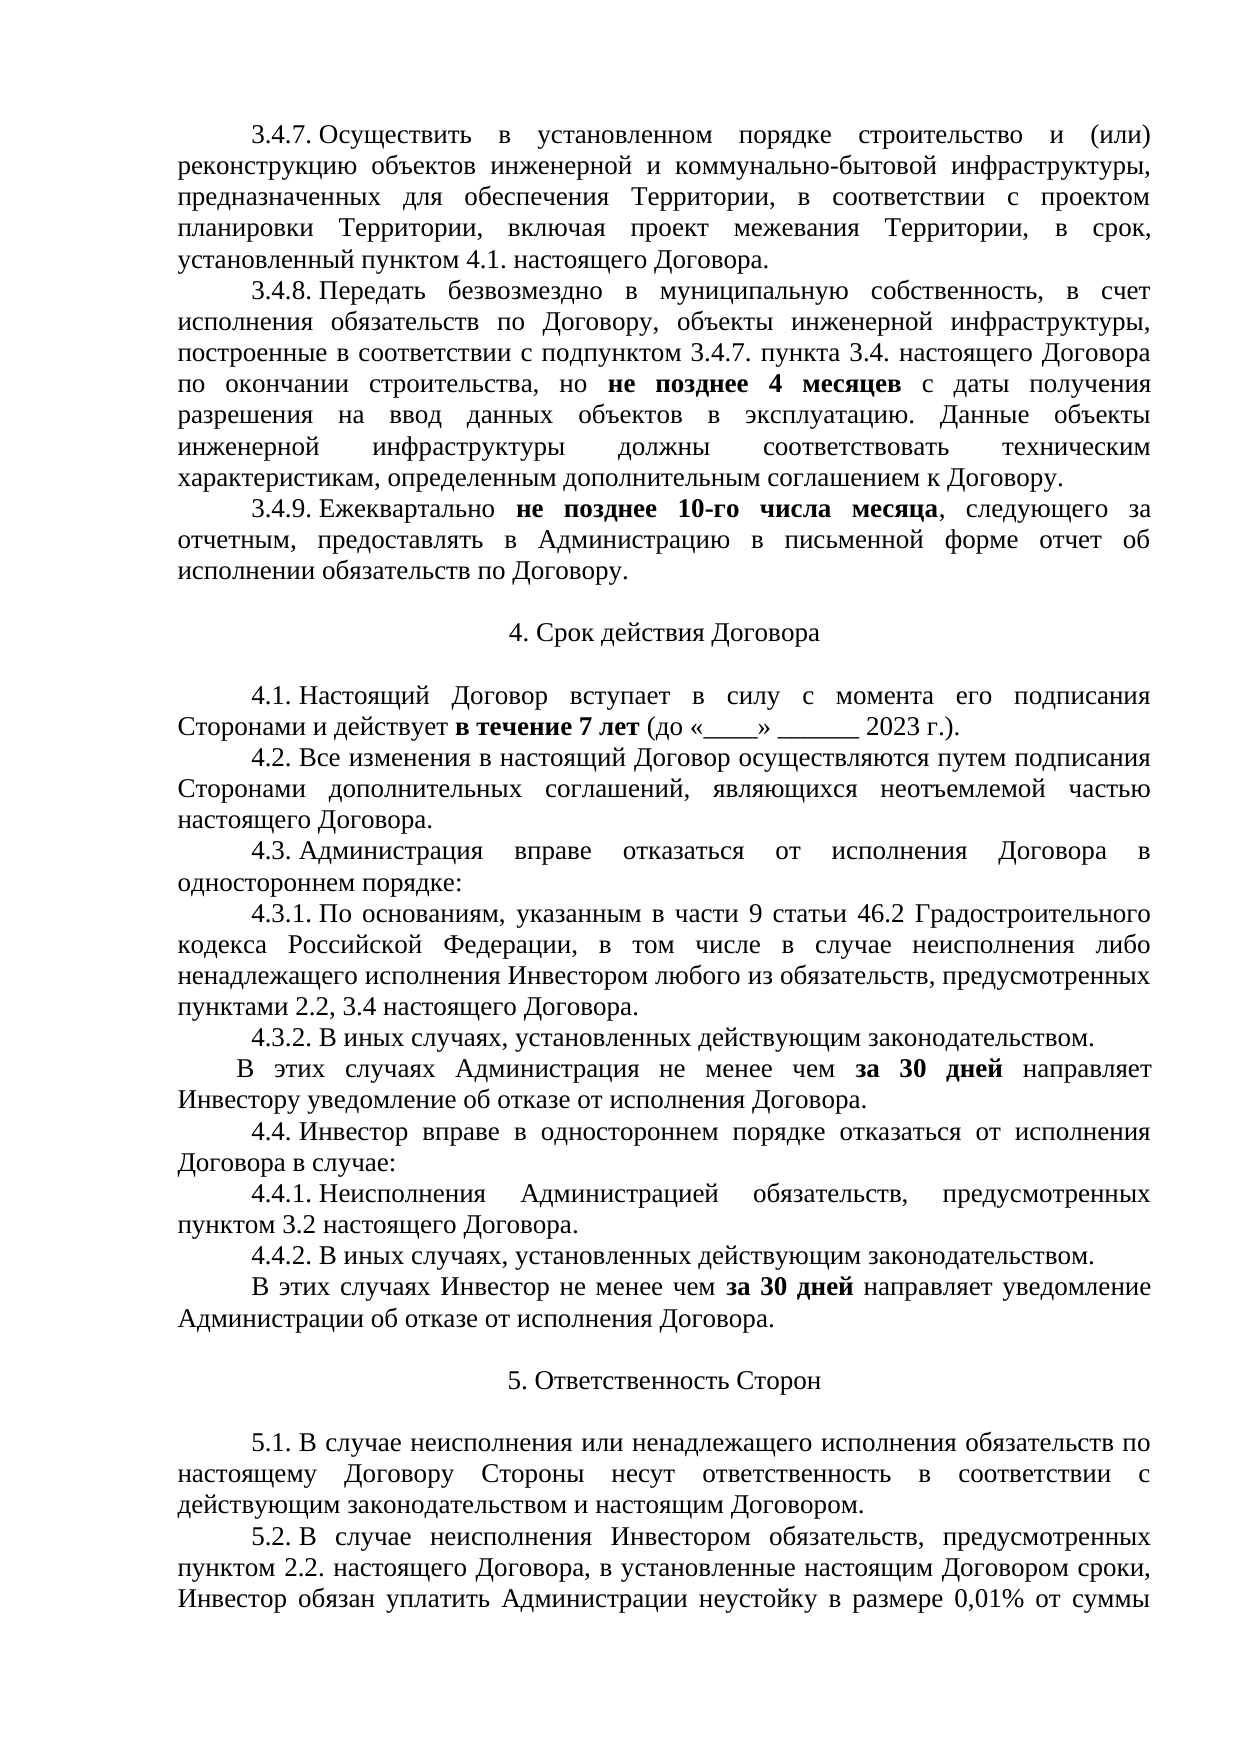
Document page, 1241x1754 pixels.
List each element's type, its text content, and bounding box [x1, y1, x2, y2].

text 3.4.9. Ежеквартально не позднее 10-го числа месяца, следующего за отчетным, предоставлять в Администрацию в письменной форме отчет об исполнении обязательств по Договору. [177, 492, 1152, 585]
text 4.4. Инвестор вправе в одностороннем порядке отказаться от исполнения Договора в случае: [177, 1115, 1152, 1177]
text 3.4.7. Осуществить в установленном порядке строительство и (или) реконструкцию объектов инженерной и коммунально-бытовой инфраструктуры, предназначенных для обеспечения Территории, в соответствии с проектом планировки Территории, включая проект межевания Территории, в срок, установленный пунктом 4.1. настоящего Договора. [177, 118, 1152, 274]
text 5. Ответственность Сторон [177, 1364, 1152, 1395]
text 4.3.2. В иных случаях, установленных действующим законодательством. [177, 1021, 1152, 1052]
text 4.2. Все изменения в настоящий Договор осуществляются путем подписания Сторонами дополнительных соглашений, являющихся неотъемлемой частью настоящего Договора. [177, 741, 1152, 834]
text 5.1. В случае неисполнения или ненадлежащего исполнения обязательств по настоящему Договору Стороны несут ответственность в соответствии с действующим законодательством и настоящим Договором. [177, 1426, 1152, 1520]
text 3.4.8. Передать безвозмездно в муниципальную собственность, в счет исполнения обязательств по Договору, объекты инженерной инфраструктуры, построенные в соответствии с подпунктом 3.4.7. пункта 3.4. настоящего Договора по окончании строительства, но не позднее 4 месяцев с даты получения разрешения на ввод данных объектов в эксплуатацию. Данные объекты инженерной инфраструктуры должны соответствовать техническим характеристикам, определенным дополнительным соглашением к Договору. [177, 274, 1152, 492]
text 4.3.1. По основаниям, указанным в части 9 статьи 46.2 Градостроительного кодекса Российской Федерации, в том числе в случае неисполнения либо ненадлежащего исполнения Инвестором любого из обязательств, предусмотренных пунктами 2.2, 3.4 настоящего Договора. [177, 897, 1152, 1021]
text 4.1. Настоящий Договор вступает в силу с момента его подписания Сторонами и действует в течение 7 лет (до «____» ______ 2023 г.). [177, 679, 1152, 741]
text 4. Срок действия Договора [177, 616, 1152, 648]
text 4.4.2. В иных случаях, установленных действующим законодательством. [177, 1239, 1152, 1271]
text В этих случаях Инвестор не менее чем за 30 дней направляет уведомление Администрации об отказе от исполнения Договора. [177, 1271, 1152, 1333]
text 4.4.1. Неисполнения Администрацией обязательств, предусмотренных пунктом 3.2 настоящего Договора. [177, 1177, 1152, 1239]
text В этих случаях Администрация не менее чем за 30 дней направляет Инвестору уведомление об отказе от исполнения Договора. [177, 1052, 1152, 1115]
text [177, 1520, 1152, 1613]
text 4.3. Администрация вправе отказаться от исполнения Договора в одностороннем порядке: [177, 834, 1152, 897]
